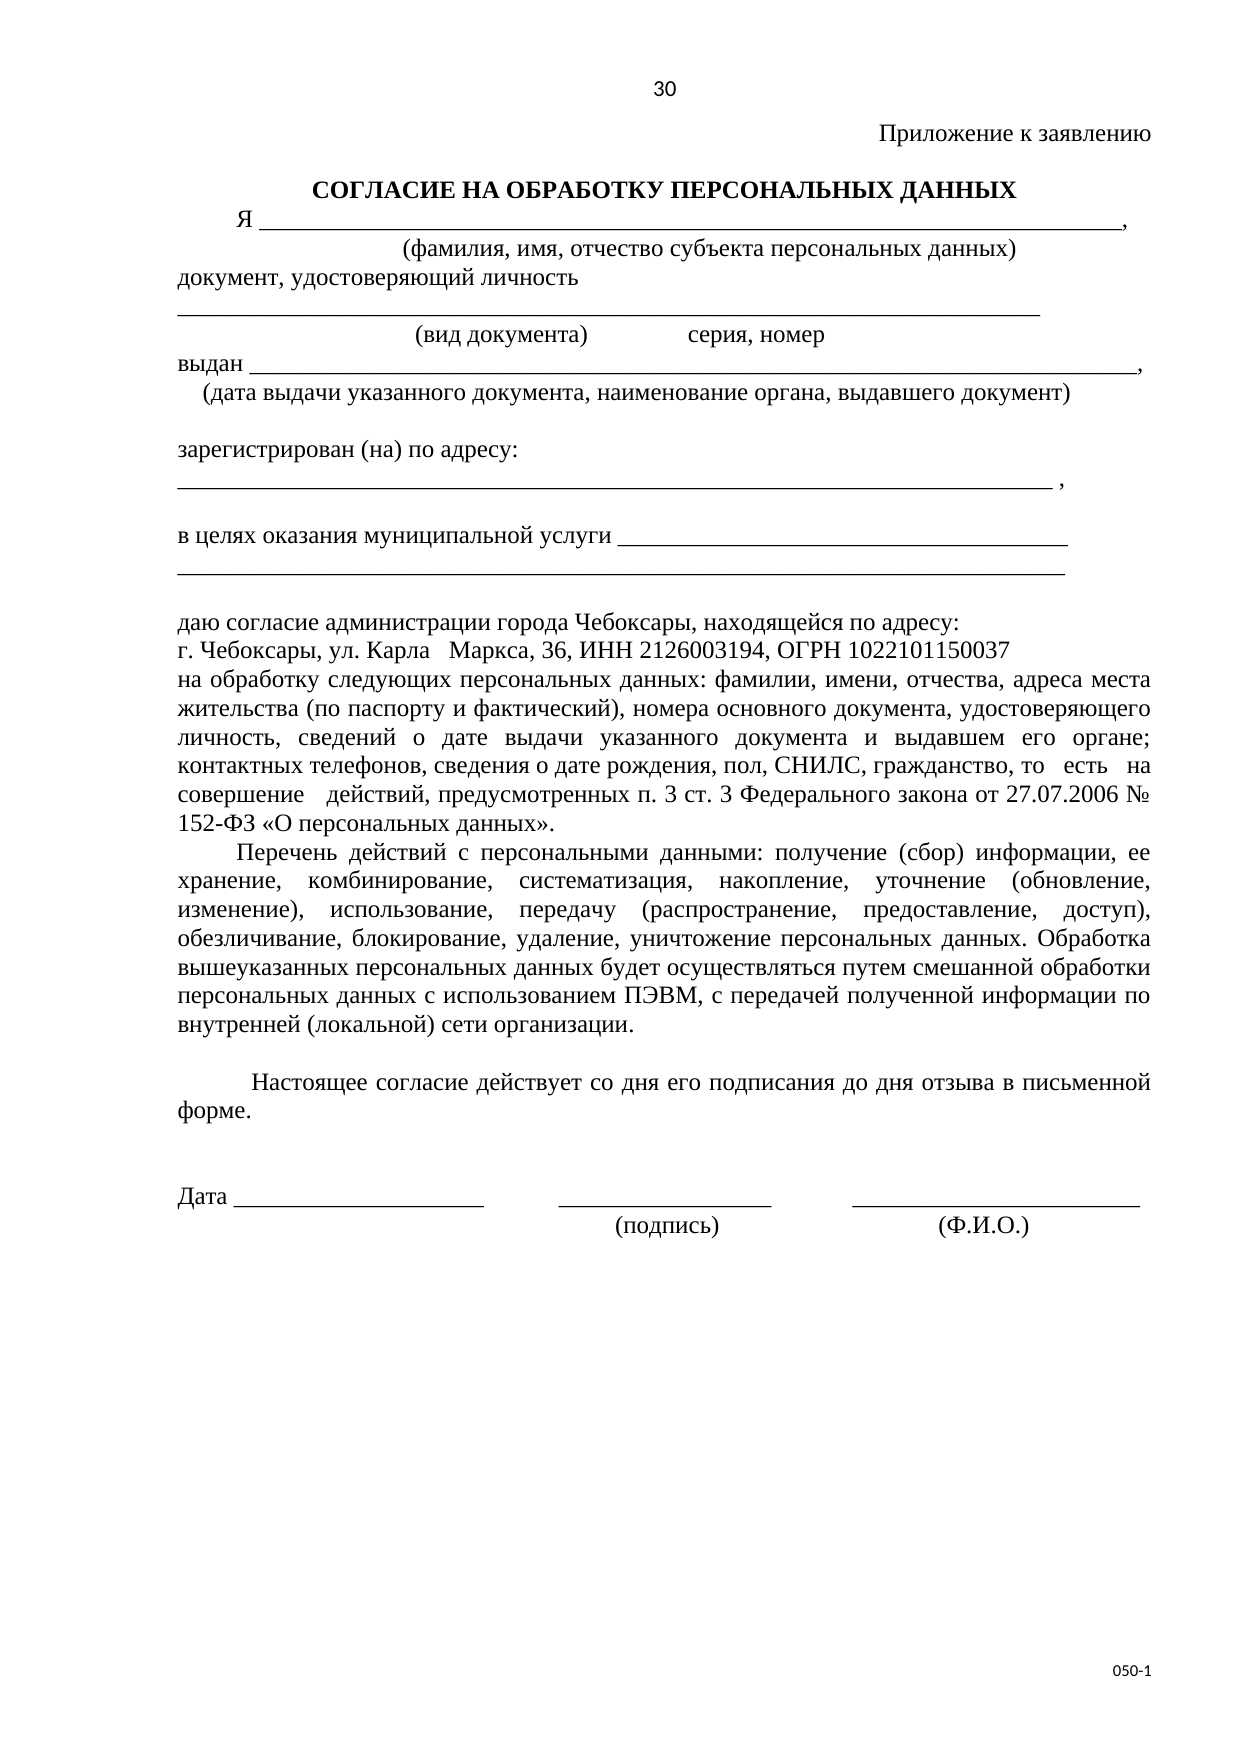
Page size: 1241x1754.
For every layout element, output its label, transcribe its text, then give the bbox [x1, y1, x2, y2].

text документ, удостоверяющий личность _____________________________________________________________________ [177, 262, 1152, 319]
text (вид документа) серия, номер [177, 319, 1152, 348]
text Я _____________________________________________________________________, [177, 204, 1152, 233]
text (дата выдачи указанного документа, наименование органа, выдавшего документ) [177, 377, 1152, 406]
text зарегистрирован (на) по адресу: ______________________________________________________________________ , [177, 434, 1152, 492]
text Перечень действий с персональными данными: получение (сбор) информации, ее хранение, комбинирование, систематизация, накопление, уточнение (обновление, изменение), использование, передачу (распространение, предоставление, доступ), обезличивание, блокирование, удаление, уничтожение персональных данных. Обработка вышеуказанных персональных данных будет осуществляться путем смешанной обработки персональных данных с использованием ПЭВМ, с передачей полученной информации по внутренней (локальной) сети организации. [177, 837, 1152, 1038]
text на обработку следующих персональных данных: фамилии, имени, отчества, адреса места жительства (по паспорту и фактический), номера основного документа, удостоверяющего личность, сведений о дате выдачи указанного документа и выдавшем его органе; контактных телефонов, сведения о дате рождения, пол, СНИЛС, гражданство, то есть на совершение действий, предусмотренных п. 3 ст. 3 Федерального закона от 27.07.2006 № 152-ФЗ «О персональных данных». [177, 664, 1152, 837]
text г. Чебоксары, ул. Карла Маркса, 36, ИНН 2126003194, ОГРН 1022101150037 [177, 636, 1152, 664]
text (подпись) (Ф.И.О.) [177, 1210, 1152, 1239]
text (фамилия, имя, отчество субъекта персональных данных) [177, 233, 1152, 262]
text выдан _______________________________________________________________________, [177, 348, 1152, 377]
text Настоящее согласие действует со дня его подписания до дня отзыва в письменной форме. [177, 1067, 1152, 1124]
text Дата ____________________ _________________ _______________________ [177, 1181, 1152, 1210]
text _______________________________________________________________________ [177, 549, 1152, 578]
text Приложение к заявлению [177, 118, 1152, 147]
text даю согласие администрации города Чебоксары, находящейся по адресу: [177, 607, 1152, 636]
text СОГЛАСИЕ НА ОБРАБОТКУ ПЕРСОНАЛЬНЫХ ДАННЫХ [177, 176, 1152, 204]
text в целях оказания муниципальной услуги ____________________________________ [177, 521, 1152, 549]
